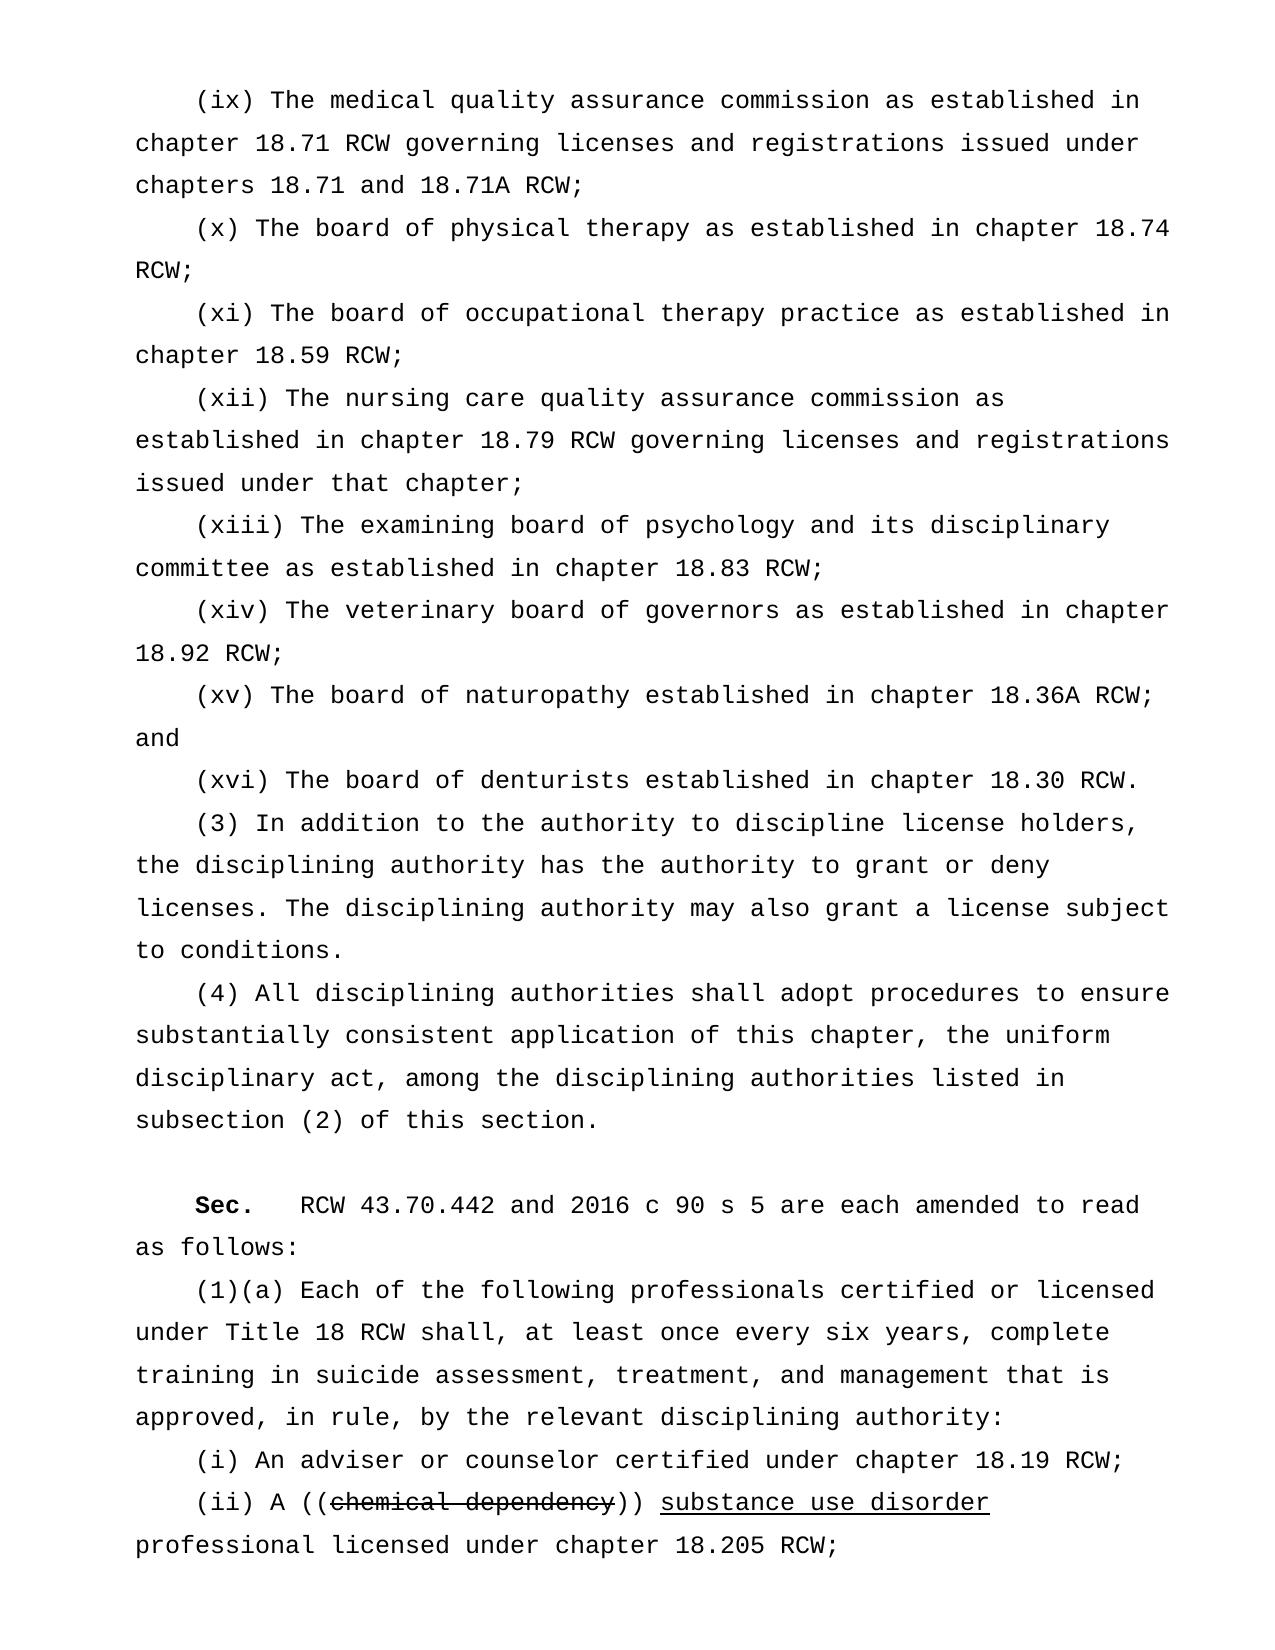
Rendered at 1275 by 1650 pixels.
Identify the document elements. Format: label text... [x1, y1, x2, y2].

text (1)(a) Each of the following professionals certified or licensed under Title 18 RCW shall, at least once every six years, complete training in suicide assessment, treatment, and management that is approved, in rule, by the relevant disciplining authority: [135, 1264, 1170, 1434]
text (xv) The board of naturopathy established in chapter 18.36A RCW; and [135, 670, 1170, 755]
text (xiv) The veterinary board of governors as established in chapter 18.92 RCW; [135, 585, 1170, 670]
text (xiii) The examining board of psychology and its disciplinary committee as established in chapter 18.83 RCW; [135, 500, 1170, 585]
text (4) All disciplining authorities shall adopt procedures to ensure substantially consistent application of this chapter, the uniform disciplinary act, among the disciplining authorities listed in subsection (2) of this section. [135, 967, 1170, 1137]
text (3) In addition to the authority to discipline license holders, the disciplining authority has the authority to grant or deny licenses. The disciplining authority may also grant a license subject to conditions. [135, 797, 1170, 967]
text (xvi) The board of denturists established in chapter 18.30 RCW. [135, 755, 1170, 797]
text (ii) A ((chemical dependency)) substance use disorder professional licensed under chapter 18.205 RCW; [135, 1477, 1170, 1562]
text (i) An adviser or counselor certified under chapter 18.19 RCW; [135, 1434, 1170, 1477]
text (ix) The medical quality assurance commission as established in chapter 18.71 RCW governing licenses and registrations issued under chapters 18.71 and 18.71A RCW; [135, 75, 1170, 202]
text (xi) The board of occupational therapy practice as established in chapter 18.59 RCW; [135, 287, 1170, 372]
text (x) The board of physical therapy as established in chapter 18.74 RCW; [135, 202, 1170, 287]
text Sec. RCW 43.70.442 and 2016 c 90 s 5 are each amended to read as follows: [135, 1179, 1170, 1264]
text (xii) The nursing care quality assurance commission as established in chapter 18.79 RCW governing licenses and registrations issued under that chapter; [135, 372, 1170, 500]
